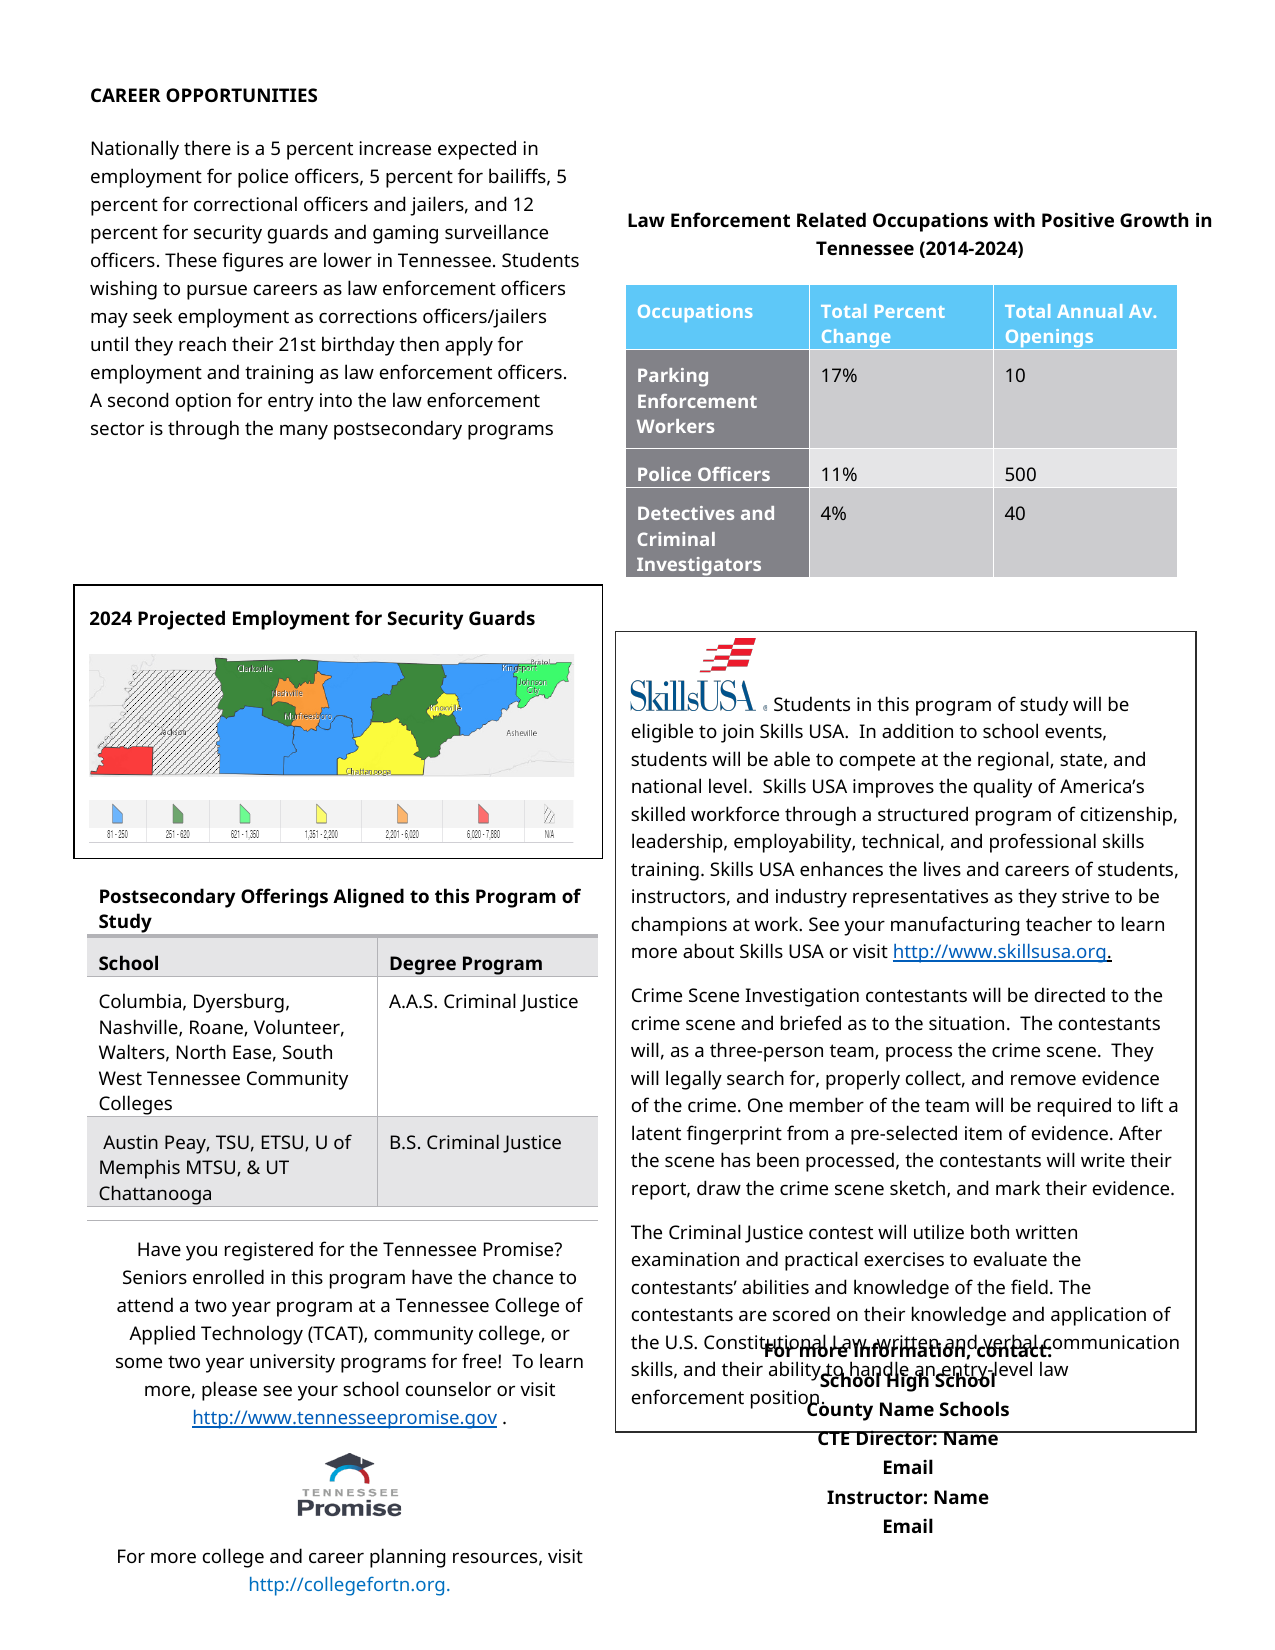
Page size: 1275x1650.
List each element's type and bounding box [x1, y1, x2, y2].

picture [297, 1453, 402, 1519]
picture [89, 654, 575, 777]
picture [630, 638, 768, 711]
picture [89, 800, 574, 845]
